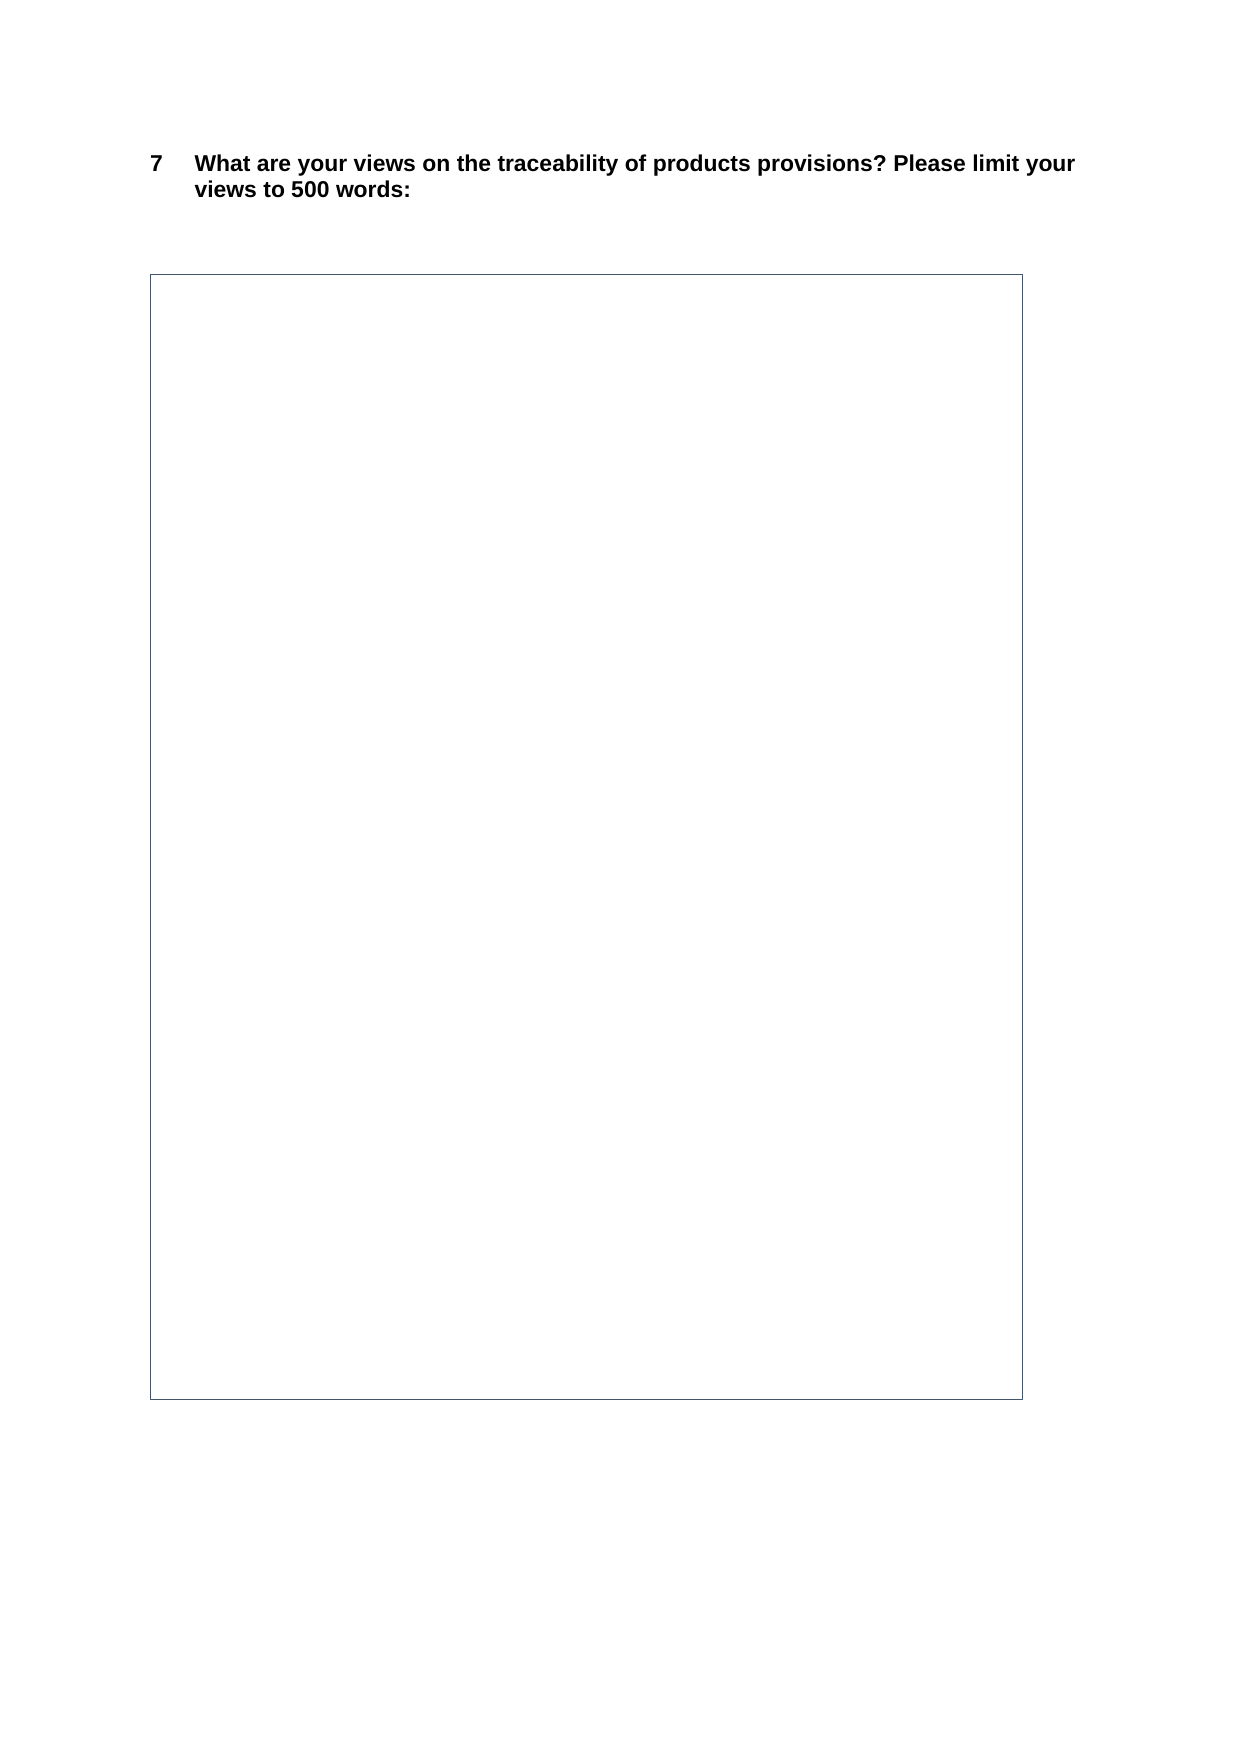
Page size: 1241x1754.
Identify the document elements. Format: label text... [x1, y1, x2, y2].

list What are your views on the traceability of products provisions? Please limit your views to 500 words: [150, 150, 1090, 203]
